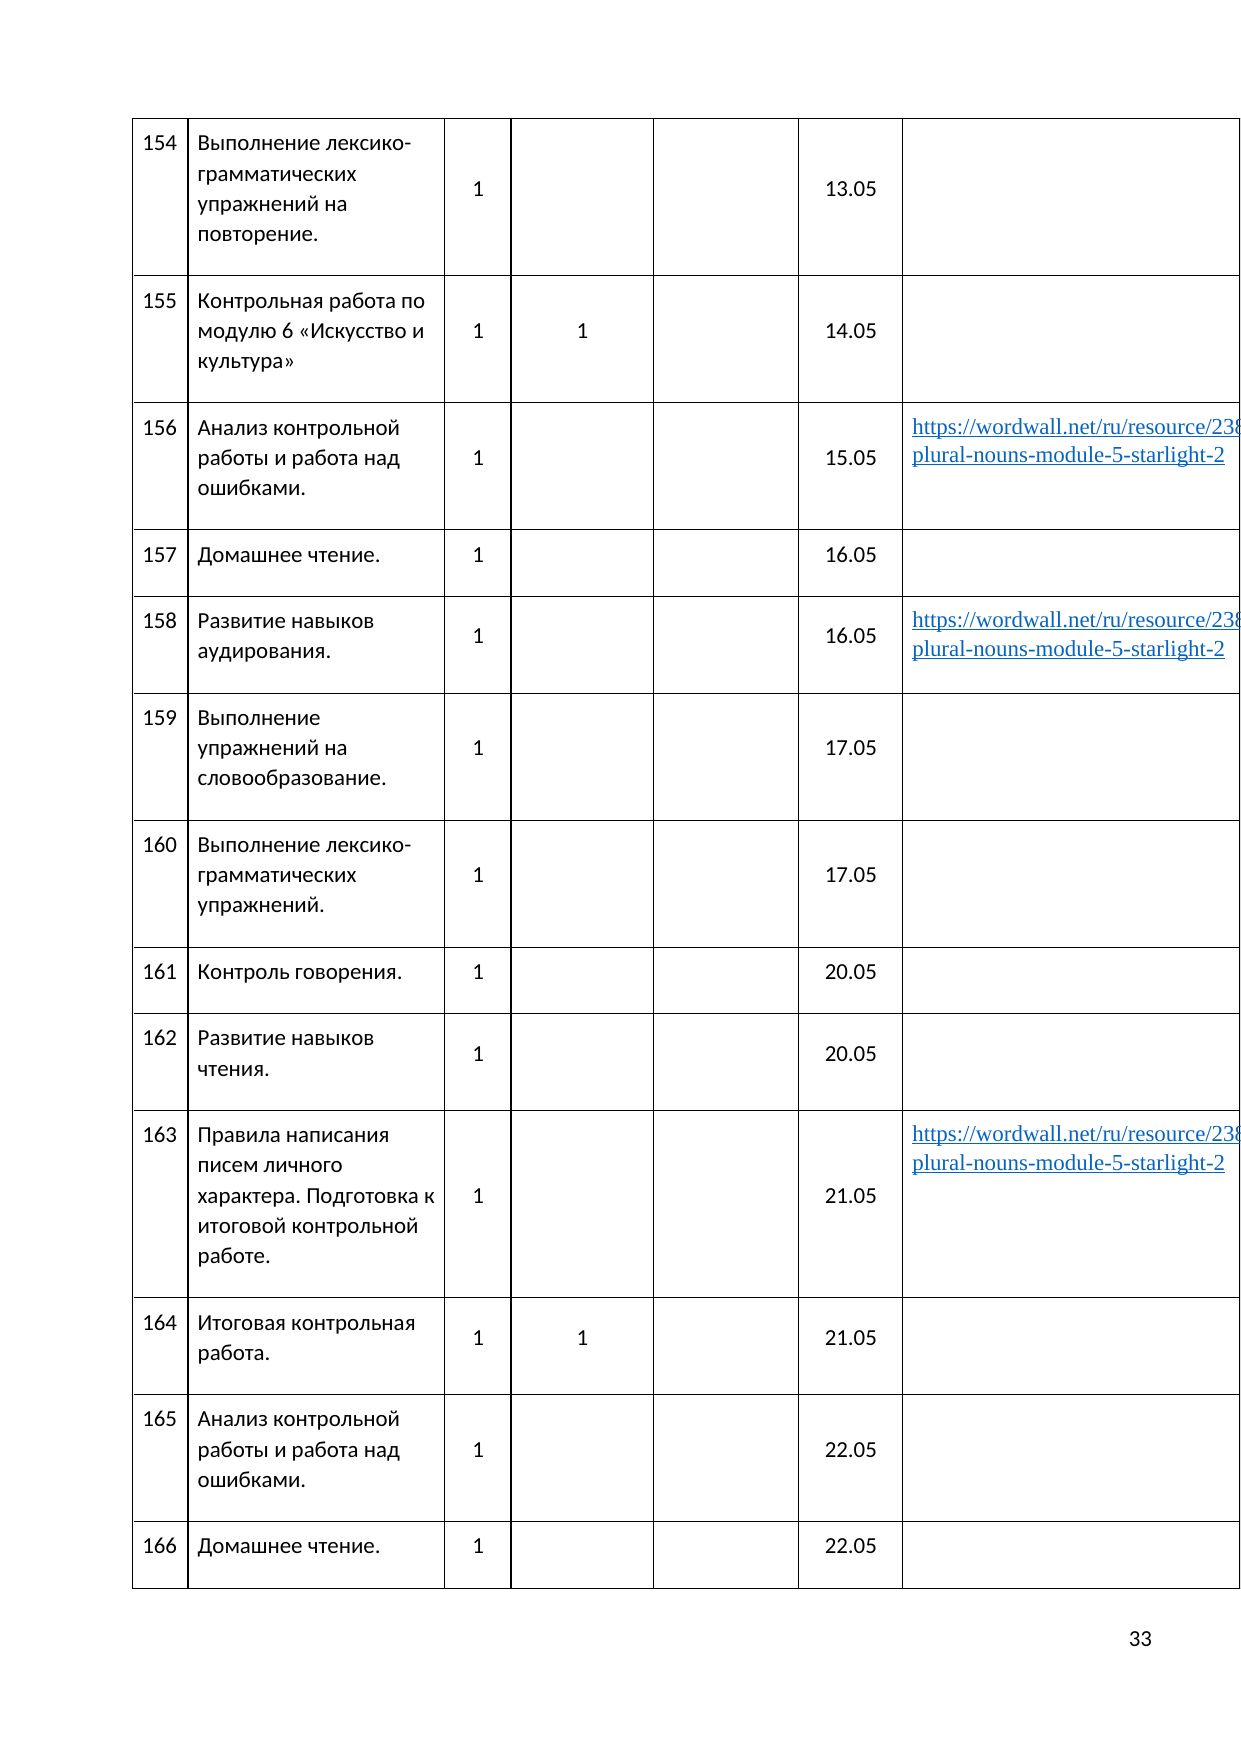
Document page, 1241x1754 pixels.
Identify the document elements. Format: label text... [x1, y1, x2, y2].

table_cell 17.05 [799, 694, 902, 819]
table_cell [654, 1395, 798, 1521]
table_cell [903, 948, 1239, 1013]
table_cell Домашнее чтение. [189, 1522, 444, 1588]
table_cell [512, 948, 653, 1013]
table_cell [903, 403, 1239, 529]
table_cell 166 [133, 1522, 187, 1588]
table_cell [512, 821, 653, 947]
table_cell [654, 1111, 798, 1297]
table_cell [903, 1111, 1239, 1297]
table_cell [654, 530, 798, 596]
table_cell 1 [445, 694, 510, 819]
table_cell 22.05 [799, 1395, 902, 1521]
table_cell Правила написания писем личного характера. Подготовка к итоговой контрольной работе. [189, 1111, 444, 1297]
table_cell [903, 276, 1239, 402]
table_cell Развитие навыков аудирования. [189, 597, 444, 693]
table_cell Анализ контрольной работы и работа над ошибками. [189, 1395, 444, 1521]
table_cell 1 [445, 1014, 510, 1110]
table_cell [654, 1522, 798, 1588]
table_cell 160 [133, 821, 187, 947]
table_cell [654, 597, 798, 693]
table_cell 1 [512, 276, 653, 402]
table_cell [903, 1014, 1239, 1110]
table_cell 21.05 [799, 1298, 902, 1394]
table_cell [903, 119, 1239, 275]
table_cell 1 [445, 1111, 510, 1297]
table_cell [512, 119, 653, 275]
table_cell [654, 694, 798, 819]
table_cell 161 [133, 948, 187, 1013]
table_cell [903, 1298, 1239, 1394]
table_cell [654, 403, 798, 529]
table_cell [512, 1014, 653, 1110]
table_cell Контроль говорения. [189, 948, 444, 1013]
table_cell 1 [445, 1522, 510, 1588]
table_cell 156 [133, 403, 187, 529]
table_cell [512, 1395, 653, 1521]
table_cell 165 [133, 1395, 187, 1521]
table_cell [512, 694, 653, 819]
table_cell [903, 530, 1239, 596]
table_cell 155 [133, 276, 187, 402]
table_cell 162 [133, 1014, 187, 1110]
table_cell 20.05 [799, 1014, 902, 1110]
table_cell [903, 821, 1239, 947]
table_cell 1 [445, 1395, 510, 1521]
table_cell Контрольная работа по модулю 6 «Искусство и культура» [189, 276, 444, 402]
table_cell 1 [445, 821, 510, 947]
table_cell 159 [133, 694, 187, 819]
table_cell Выполнение упражнений на словообразование. [189, 694, 444, 819]
table_cell 1 [445, 948, 510, 1013]
table_cell [654, 948, 798, 1013]
table_cell 163 [133, 1111, 187, 1297]
table_cell [512, 403, 653, 529]
table_cell 1 [445, 1298, 510, 1394]
table_cell [903, 694, 1239, 819]
table_cell 22.05 [799, 1522, 902, 1588]
table_cell 16.05 [799, 597, 902, 693]
table_cell 157 [133, 530, 187, 596]
table_cell [903, 1522, 1239, 1588]
table_cell [903, 1395, 1239, 1521]
table_cell 1 [445, 403, 510, 529]
table_cell 21.05 [799, 1111, 902, 1297]
table_cell 1 [445, 530, 510, 596]
table_cell 15.05 [799, 403, 902, 529]
table_cell 16.05 [799, 530, 902, 596]
table_cell [512, 597, 653, 693]
table_cell Выполнение лексико-грамматических упражнений на повторение. [189, 119, 444, 275]
table_cell [654, 276, 798, 402]
table_cell https://wordwall.net/ru/resource/23838251/plural-nouns-module-5-starlight-2 [903, 597, 1239, 693]
table_cell 1 [445, 276, 510, 402]
table_cell [654, 1014, 798, 1110]
table_cell Развитие навыков чтения. [189, 1014, 444, 1110]
table_cell Выполнение лексико-грамматических упражнений. [189, 821, 444, 947]
table_cell 154 [133, 119, 187, 275]
table_cell 14.05 [799, 276, 902, 402]
table_cell [512, 530, 653, 596]
table_cell [654, 119, 798, 275]
table_cell 1 [512, 1298, 653, 1394]
table_cell Домашнее чтение. [189, 530, 444, 596]
table_cell [654, 1298, 798, 1394]
table_cell [512, 1522, 653, 1588]
table_cell 17.05 [799, 821, 902, 947]
table_cell 1 [445, 119, 510, 275]
table_cell Итоговая контрольная работа. [189, 1298, 444, 1394]
table_cell 164 [133, 1298, 187, 1394]
table_cell 13.05 [799, 119, 902, 275]
table_cell Анализ контрольной работы и работа над ошибками. [189, 403, 444, 529]
table_cell [654, 821, 798, 947]
table_cell 158 [133, 597, 187, 693]
table_cell [512, 1111, 653, 1297]
table_cell 20.05 [799, 948, 902, 1013]
table_cell 1 [445, 597, 510, 693]
